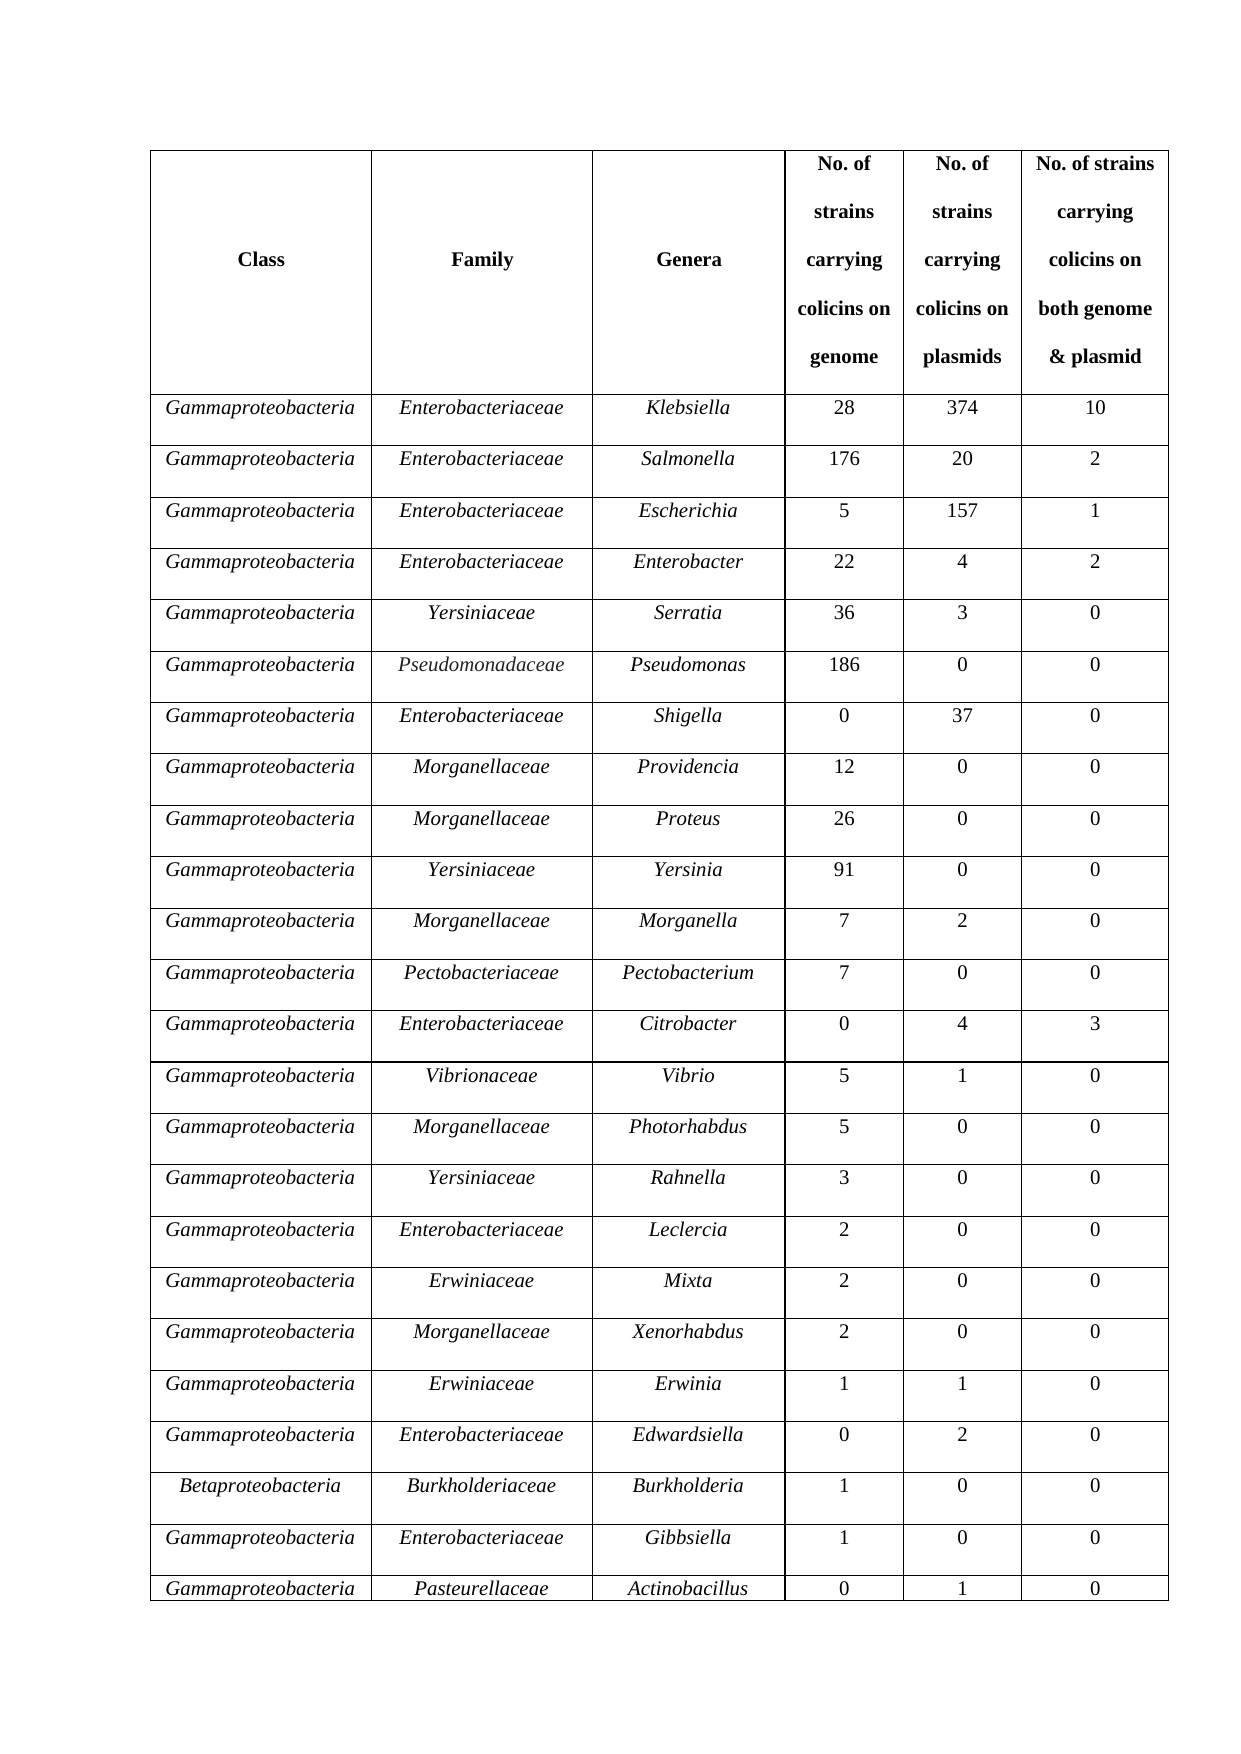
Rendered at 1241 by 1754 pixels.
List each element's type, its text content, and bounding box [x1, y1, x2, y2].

table_cell 1 [904, 1576, 1021, 1600]
table_cell 4 [904, 549, 1021, 599]
table_cell 0 [904, 1525, 1021, 1575]
table_cell Pectobacterium [593, 960, 784, 1010]
table_cell Rahnella [593, 1165, 784, 1216]
table_cell 0 [1022, 1422, 1168, 1472]
table_header No. of strains carrying colicins on both genome & plasmid [1022, 151, 1168, 394]
table_cell 1 [1022, 498, 1168, 548]
table_cell Enterobacteriaceae [372, 1525, 592, 1575]
table_cell Gammaproteobacteria [151, 498, 371, 548]
table_cell Gammaproteobacteria [151, 1011, 371, 1061]
table_cell Gammaproteobacteria [151, 549, 371, 599]
table_cell Morganellaceae [372, 806, 592, 856]
table_cell Photorhabdus [593, 1114, 784, 1164]
table_cell Escherichia [593, 498, 784, 548]
table_cell Morganella [593, 909, 784, 959]
table_cell 3 [1022, 1011, 1168, 1061]
table_header Genera [593, 151, 784, 394]
table_cell Gammaproteobacteria [151, 395, 371, 445]
table_cell 0 [786, 703, 903, 753]
table_cell 12 [786, 754, 903, 805]
table_cell Gammaproteobacteria [151, 909, 371, 959]
table_cell 0 [904, 1268, 1021, 1318]
table_cell 2 [786, 1268, 903, 1318]
table_cell 1 [786, 1371, 903, 1421]
table_cell 5 [786, 1063, 903, 1113]
table_cell Gammaproteobacteria [151, 446, 371, 497]
table_cell 36 [786, 600, 903, 651]
table_cell Enterobacter [593, 549, 784, 599]
table_cell Morganellaceae [372, 754, 592, 805]
table_cell 0 [1022, 1319, 1168, 1369]
table_cell 2 [786, 1319, 903, 1369]
table_cell 22 [786, 549, 903, 599]
table_cell 0 [1022, 1371, 1168, 1421]
table_cell 26 [786, 806, 903, 856]
table_header Family [372, 151, 592, 394]
table_cell 7 [786, 909, 903, 959]
table_cell 1 [904, 1371, 1021, 1421]
table_cell 0 [904, 1473, 1021, 1524]
table_cell Erwinia [593, 1371, 784, 1421]
table_cell 1 [904, 1063, 1021, 1113]
table_cell 0 [1022, 652, 1168, 702]
table_cell 2 [786, 1217, 903, 1267]
table_cell 0 [904, 1319, 1021, 1369]
table_cell Pseudomonas [593, 652, 784, 702]
table_cell 0 [904, 1165, 1021, 1216]
table_cell 0 [904, 960, 1021, 1010]
table_cell Proteus [593, 806, 784, 856]
table_cell Xenorhabdus [593, 1319, 784, 1369]
table_header Class [151, 151, 371, 394]
table_cell 91 [786, 857, 903, 907]
table_cell Serratia [593, 600, 784, 651]
table_cell 157 [904, 498, 1021, 548]
table_cell Enterobacteriaceae [372, 395, 592, 445]
table_cell 0 [1022, 600, 1168, 651]
table_cell Enterobacteriaceae [372, 1217, 592, 1267]
table_cell Vibrionaceae [372, 1063, 592, 1113]
table_cell Enterobacteriaceae [372, 498, 592, 548]
table_cell 5 [786, 498, 903, 548]
table_cell Gammaproteobacteria [151, 1422, 371, 1472]
table_cell 4 [904, 1011, 1021, 1061]
table_header No. of strains carrying colicins on genome [786, 151, 903, 394]
table_cell Enterobacteriaceae [372, 1422, 592, 1472]
table_cell Gammaproteobacteria [151, 1114, 371, 1164]
table_cell Gammaproteobacteria [151, 1525, 371, 1575]
table_cell 0 [1022, 1114, 1168, 1164]
table_cell 0 [1022, 703, 1168, 753]
table_cell Yersiniaceae [372, 600, 592, 651]
table_cell Erwiniaceae [372, 1371, 592, 1421]
table_cell 0 [1022, 806, 1168, 856]
table_cell 3 [904, 600, 1021, 651]
table_cell 2 [904, 1422, 1021, 1472]
table_cell Enterobacteriaceae [372, 1011, 592, 1061]
table_cell 0 [1022, 1525, 1168, 1575]
table_header No. of strains carrying colicins on plasmids [904, 151, 1021, 394]
table_cell Burkholderiaceae [372, 1473, 592, 1524]
table_cell 374 [904, 395, 1021, 445]
table_cell Enterobacteriaceae [372, 703, 592, 753]
table_cell Shigella [593, 703, 784, 753]
table_cell Pseudomonadaceae [372, 652, 592, 702]
table_cell 7 [786, 960, 903, 1010]
table_cell 0 [1022, 1217, 1168, 1267]
table_cell Pasteurellaceae [372, 1576, 592, 1600]
table_cell 186 [786, 652, 903, 702]
table_cell Leclercia [593, 1217, 784, 1267]
table_cell Gammaproteobacteria [151, 857, 371, 907]
table_cell Yersiniaceae [372, 1165, 592, 1216]
table_cell 10 [1022, 395, 1168, 445]
table_cell Yersiniaceae [372, 857, 592, 907]
table_cell Salmonella [593, 446, 784, 497]
table_cell Providencia [593, 754, 784, 805]
table_cell 28 [786, 395, 903, 445]
table_cell 0 [1022, 1063, 1168, 1113]
table_cell 0 [904, 806, 1021, 856]
table_cell 0 [1022, 1576, 1168, 1600]
table_cell Gammaproteobacteria [151, 1063, 371, 1113]
table_cell Gammaproteobacteria [151, 806, 371, 856]
table_cell 0 [786, 1576, 903, 1600]
table_cell Actinobacillus [593, 1576, 784, 1600]
table_cell 37 [904, 703, 1021, 753]
table_cell 0 [904, 652, 1021, 702]
table_cell Gammaproteobacteria [151, 754, 371, 805]
table_cell 1 [786, 1473, 903, 1524]
table_cell Gammaproteobacteria [151, 703, 371, 753]
table_cell Burkholderia [593, 1473, 784, 1524]
table_cell Citrobacter [593, 1011, 784, 1061]
table_cell Gammaproteobacteria [151, 1319, 371, 1369]
table_cell Gammaproteobacteria [151, 1371, 371, 1421]
table_cell Morganellaceae [372, 1319, 592, 1369]
table_cell Edwardsiella [593, 1422, 784, 1472]
table_cell 5 [786, 1114, 903, 1164]
table_cell 0 [1022, 1268, 1168, 1318]
table_cell Gammaproteobacteria [151, 1217, 371, 1267]
table_cell 176 [786, 446, 903, 497]
table_cell 20 [904, 446, 1021, 497]
table_cell Mixta [593, 1268, 784, 1318]
table_cell Betaproteobacteria [151, 1473, 371, 1524]
table_cell Gammaproteobacteria [151, 1268, 371, 1318]
table_cell 2 [904, 909, 1021, 959]
table_cell 0 [1022, 1473, 1168, 1524]
table_cell 0 [1022, 909, 1168, 959]
table_cell 0 [1022, 1165, 1168, 1216]
table_cell 1 [786, 1525, 903, 1575]
table_cell Erwiniaceae [372, 1268, 592, 1318]
table_cell Gammaproteobacteria [151, 652, 371, 702]
table_cell 0 [1022, 754, 1168, 805]
table_cell 0 [786, 1422, 903, 1472]
table_cell Gammaproteobacteria [151, 600, 371, 651]
table_cell 0 [1022, 960, 1168, 1010]
table_cell 3 [786, 1165, 903, 1216]
table_cell Pectobacteriaceae [372, 960, 592, 1010]
table_cell Klebsiella [593, 395, 784, 445]
table_cell 0 [904, 1217, 1021, 1267]
table_cell Gammaproteobacteria [151, 1165, 371, 1216]
table_cell 0 [904, 754, 1021, 805]
table_cell Gibbsiella [593, 1525, 784, 1575]
table_cell 0 [1022, 857, 1168, 907]
table_cell Yersinia [593, 857, 784, 907]
table_cell 0 [904, 1114, 1021, 1164]
table_cell 0 [786, 1011, 903, 1061]
table_cell Gammaproteobacteria [151, 960, 371, 1010]
table_cell 2 [1022, 446, 1168, 497]
table_cell Enterobacteriaceae [372, 549, 592, 599]
table_cell Vibrio [593, 1063, 784, 1113]
table_cell Gammaproteobacteria [151, 1576, 371, 1600]
table_cell Enterobacteriaceae [372, 446, 592, 497]
table_cell Morganellaceae [372, 909, 592, 959]
table_cell Morganellaceae [372, 1114, 592, 1164]
table_cell 2 [1022, 549, 1168, 599]
table_cell 0 [904, 857, 1021, 907]
